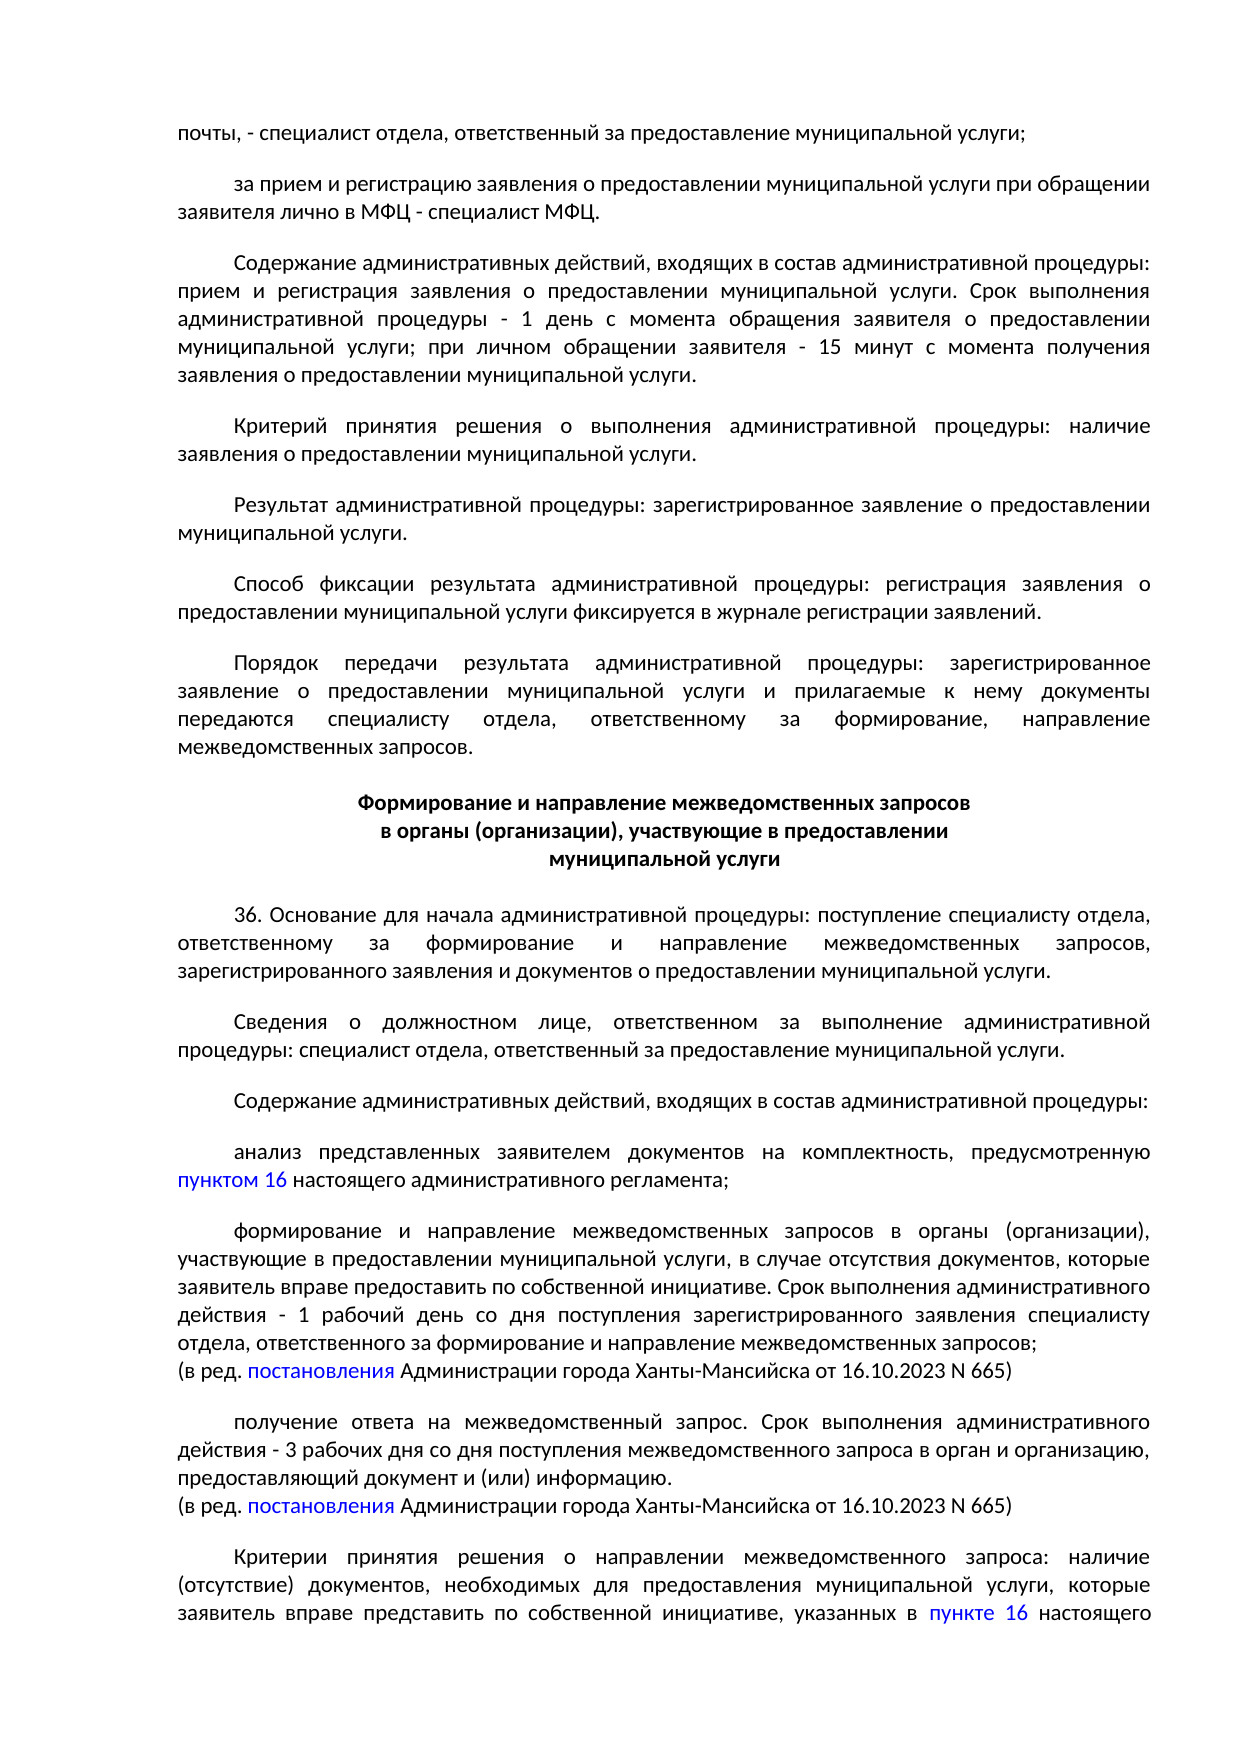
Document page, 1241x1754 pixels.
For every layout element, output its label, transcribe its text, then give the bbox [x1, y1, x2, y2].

text 36. Основание для начала административной процедуры: поступление специалисту отдела, ответственному за формирование и направление межведомственных запросов, зарегистрированного заявления и документов о предоставлении муниципальной услуги. [177, 900, 1152, 984]
text получение ответа на межведомственный запрос. Срок выполнения административного действия - 3 рабочих дня со дня поступления межведомственного запроса в орган и организацию, предоставляющий документ и (или) информацию. [177, 1407, 1152, 1491]
text Сведения о должностном лице, ответственном за выполнение административной процедуры: специалист отдела, ответственный за предоставление муниципальной услуги. [177, 1007, 1152, 1063]
text формирование и направление межведомственных запросов в органы (организации), участвующие в предоставлении муниципальной услуги, в случае отсутствия документов, которые заявитель вправе предоставить по собственной инициативе. Срок выполнения административного действия - 1 рабочий день со дня поступления зарегистрированного заявления специалисту отдела, ответственного за формирование и направление межведомственных запросов; [177, 1216, 1152, 1356]
text (в ред. постановления Администрации города Ханты-Мансийска от 16.10.2023 N 665) [177, 1491, 1152, 1519]
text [177, 1542, 1152, 1626]
text Порядок передачи результата административной процедуры: зарегистрированное заявление о предоставлении муниципальной услуги и прилагаемые к нему документы передаются специалисту отдела, ответственному за формирование, направление межведомственных запросов. [177, 648, 1152, 760]
text Содержание административных действий, входящих в состав административной процедуры: прием и регистрация заявления о предоставлении муниципальной услуги. Срок выполнения административной процедуры - 1 день с момента обращения заявителя о предоставлении муниципальной услуги; при личном обращении заявителя - 15 минут с момента получения заявления о предоставлении муниципальной услуги. [177, 248, 1152, 388]
title Формирование и направление межведомственных запросов [177, 788, 1152, 816]
text за прием и регистрацию заявления о предоставлении муниципальной услуги при обращении заявителя лично в МФЦ - специалист МФЦ. [177, 169, 1152, 225]
text (в ред. постановления Администрации города Ханты-Мансийска от 16.10.2023 N 665) [177, 1356, 1152, 1384]
title в органы (организации), участвующие в предоставлении [177, 816, 1152, 844]
text Содержание административных действий, входящих в состав административной процедуры: [177, 1086, 1152, 1114]
text Способ фиксации результата административной процедуры: регистрация заявления о предоставлении муниципальной услуги фиксируется в журнале регистрации заявлений. [177, 569, 1152, 625]
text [177, 118, 1152, 146]
text Критерий принятия решения о выполнения административной процедуры: наличие заявления о предоставлении муниципальной услуги. [177, 411, 1152, 467]
text анализ представленных заявителем документов на комплектность, предусмотренную пунктом 16 настоящего административного регламента; [177, 1137, 1152, 1193]
text Результат административной процедуры: зарегистрированное заявление о предоставлении муниципальной услуги. [177, 490, 1152, 546]
title муниципальной услуги [177, 844, 1152, 872]
